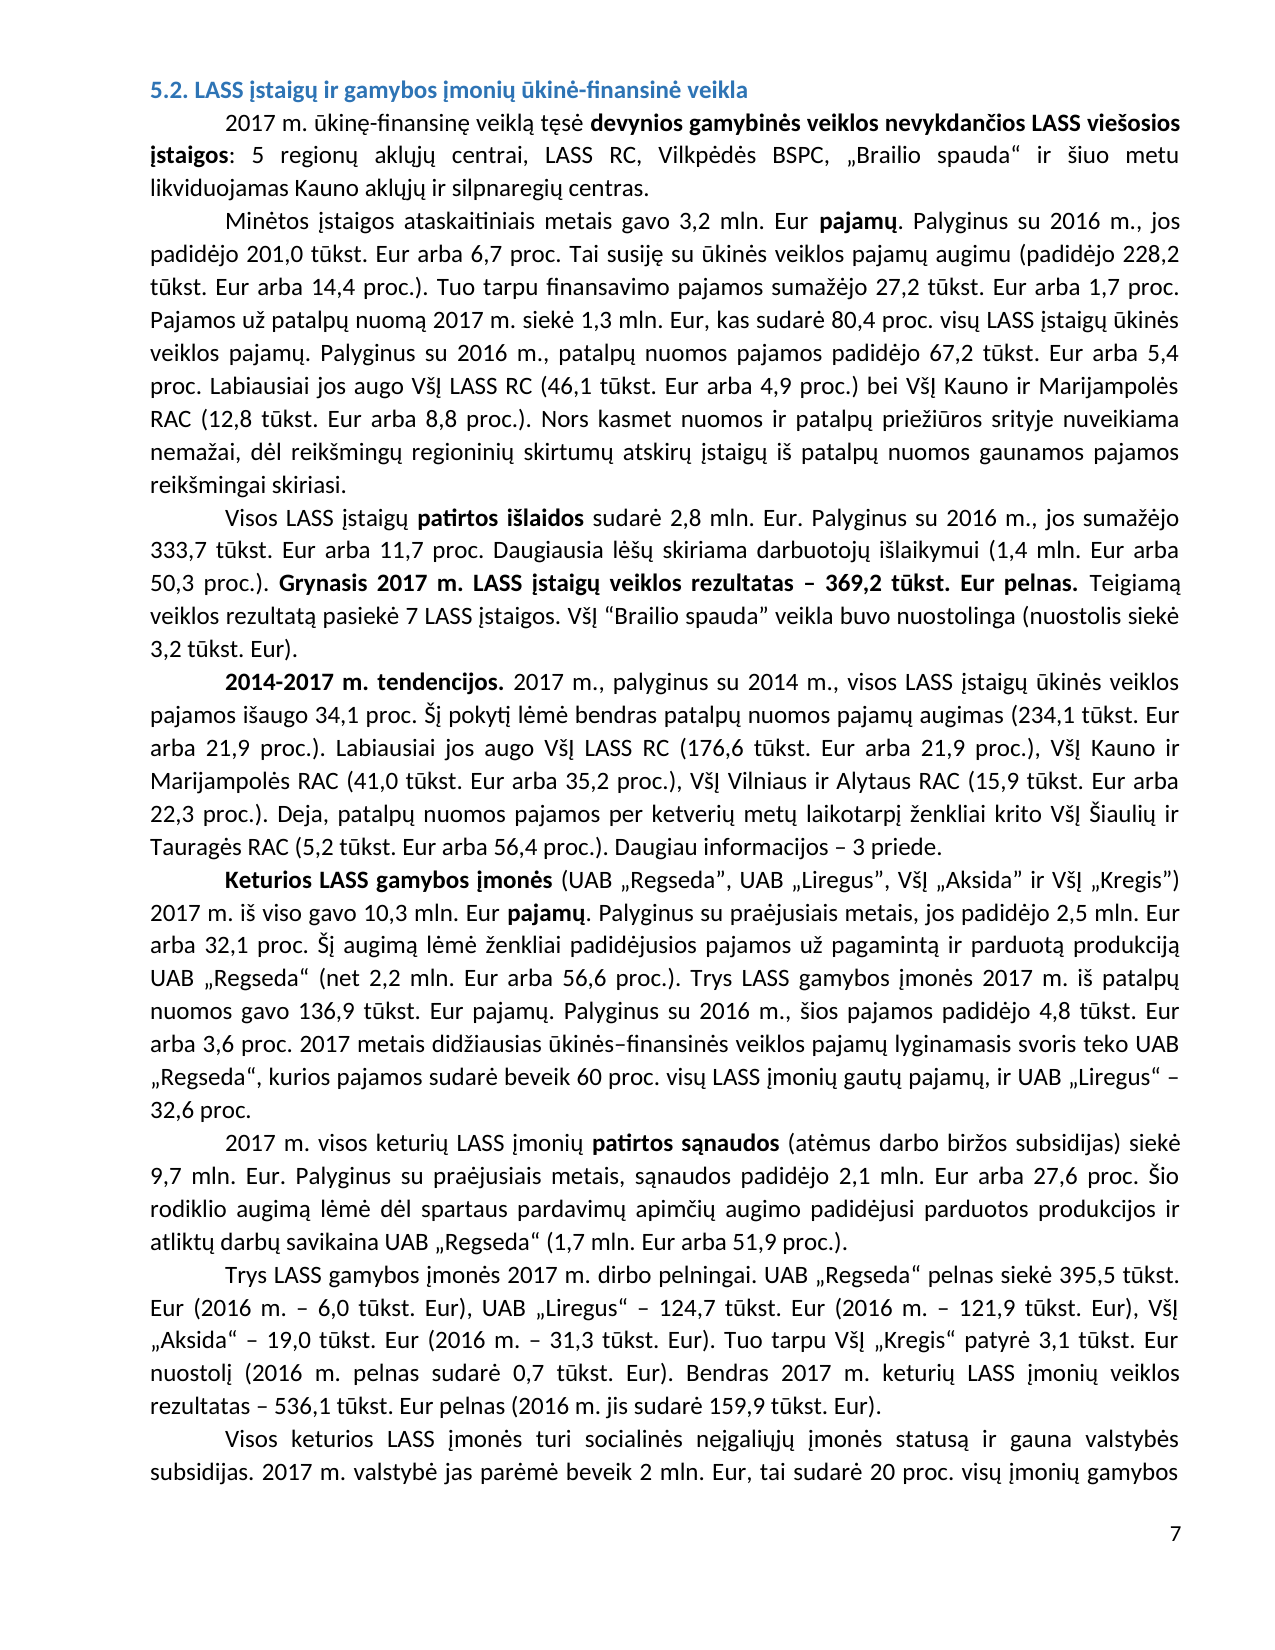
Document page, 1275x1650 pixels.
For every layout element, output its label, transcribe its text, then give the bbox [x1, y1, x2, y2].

text 2017 m. visos keturių LASS įmonių patirtos sąnaudos (atėmus darbo biržos subsidijas) siekė 9,7 mln. Eur. Palyginus su praėjusiais metais, sąnaudos padidėjo 2,1 mln. Eur arba 27,6 proc. Šio rodiklio augimą lėmė dėl spartaus pardavimų apimčių augimo padidėjusi parduotos produkcijos ir atliktų darbų savikaina UAB „Regseda“ (1,7 mln. Eur arba 51,9 proc.). [150, 1127, 1181, 1256]
text Keturios LASS gamybos įmonės (UAB „Regseda”, UAB „Liregus”, VšĮ „Aksida” ir VšĮ „Kregis”) 2017 m. iš viso gavo 10,3 mln. Eur pajamų. Palyginus su praėjusiais metais, jos padidėjo 2,5 mln. Eur arba 32,1 proc. Šį augimą lėmė ženkliai padidėjusios pajamos už pagamintą ir parduotą produkciją UAB „Regseda“ (net 2,2 mln. Eur arba 56,6 proc.). Trys LASS gamybos įmonės 2017 m. iš patalpų nuomos gavo 136,9 tūkst. Eur pajamų. Palyginus su 2016 m., šios pajamos padidėjo 4,8 tūkst. Eur arba 3,6 proc. 2017 metais didžiausias ūkinės–finansinės veiklos pajamų lyginamasis svoris teko UAB „Regseda“, kurios pajamos sudarė beveik 60 proc. visų LASS įmonių gautų pajamų, ir UAB „Liregus“ – 32,6 proc. [150, 864, 1181, 1125]
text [150, 1423, 1181, 1487]
text Visos LASS įstaigų patirtos išlaidos sudarė 2,8 mln. Eur. Palyginus su 2016 m., jos sumažėjo 333,7 tūkst. Eur arba 11,7 proc. Daugiausia lėšų skiriama darbuotojų išlaikymui (1,4 mln. Eur arba 50,3 proc.). Grynasis 2017 m. LASS įstaigų veiklos rezultatas – 369,2 tūkst. Eur pelnas. Teigiamą veiklos rezultatą pasiekė 7 LASS įstaigos. VšĮ “Brailio spauda” veikla buvo nuostolinga (nuostolis siekė 3,2 tūkst. Eur). [150, 502, 1181, 664]
subtitle 5.2. LASS įstaigų ir gamybos įmonių ūkinė-finansinė veikla [150, 74, 1181, 104]
text 2014-2017 m. tendencijos. 2017 m., palyginus su 2014 m., visos LASS įstaigų ūkinės veiklos pajamos išaugo 34,1 proc. Šį pokytį lėmė bendras patalpų nuomos pajamų augimas (234,1 tūkst. Eur arba 21,9 proc.). Labiausiai jos augo VšĮ LASS RC (176,6 tūkst. Eur arba 21,9 proc.), VšĮ Kauno ir Marijampolės RAC (41,0 tūkst. Eur arba 35,2 proc.), VšĮ Vilniaus ir Alytaus RAC (15,9 tūkst. Eur arba 22,3 proc.). Deja, patalpų nuomos pajamos per ketverių metų laikotarpį ženkliai krito VšĮ Šiaulių ir Tauragės RAC (5,2 tūkst. Eur arba 56,4 proc.). Daugiau informacijos – 3 priede. [150, 666, 1181, 861]
text 2017 m. ūkinę-finansinę veiklą tęsė devynios gamybinės veiklos nevykdančios LASS viešosios įstaigos: 5 regionų aklųjų centrai, LASS RC, Vilkpėdės BSPC, „Brailio spauda“ ir šiuo metu likviduojamas Kauno aklųjų ir silpnaregių centras. [150, 107, 1181, 203]
text Trys LASS gamybos įmonės 2017 m. dirbo pelningai. UAB „Regseda“ pelnas siekė 395,5 tūkst. Eur (2016 m. – 6,0 tūkst. Eur), UAB „Liregus“ – 124,7 tūkst. Eur (2016 m. – 121,9 tūkst. Eur), VšĮ „Aksida“ – 19,0 tūkst. Eur (2016 m. – 31,3 tūkst. Eur). Tuo tarpu VšĮ „Kregis“ patyrė 3,1 tūkst. Eur nuostolį (2016 m. pelnas sudarė 0,7 tūkst. Eur). Bendras 2017 m. keturių LASS įmonių veiklos rezultatas – 536,1 tūkst. Eur pelnas (2016 m. jis sudarė 159,9 tūkst. Eur). [150, 1259, 1181, 1421]
text Minėtos įstaigos ataskaitiniais metais gavo 3,2 mln. Eur pajamų. Palyginus su 2016 m., jos padidėjo 201,0 tūkst. Eur arba 6,7 proc. Tai susiję su ūkinės veiklos pajamų augimu (padidėjo 228,2 tūkst. Eur arba 14,4 proc.). Tuo tarpu finansavimo pajamos sumažėjo 27,2 tūkst. Eur arba 1,7 proc. Pajamos už patalpų nuomą 2017 m. siekė 1,3 mln. Eur, kas sudarė 80,4 proc. visų LASS įstaigų ūkinės veiklos pajamų. Palyginus su 2016 m., patalpų nuomos pajamos padidėjo 67,2 tūkst. Eur arba 5,4 proc. Labiausiai jos augo VšĮ LASS RC (46,1 tūkst. Eur arba 4,9 proc.) bei VšĮ Kauno ir Marijampolės RAC (12,8 tūkst. Eur arba 8,8 proc.). Nors kasmet nuomos ir patalpų priežiūros srityje nuveikiama nemažai, dėl reikšmingų regioninių skirtumų atskirų įstaigų iš patalpų nuomos gaunamos pajamos reikšmingai skiriasi. [150, 206, 1181, 499]
